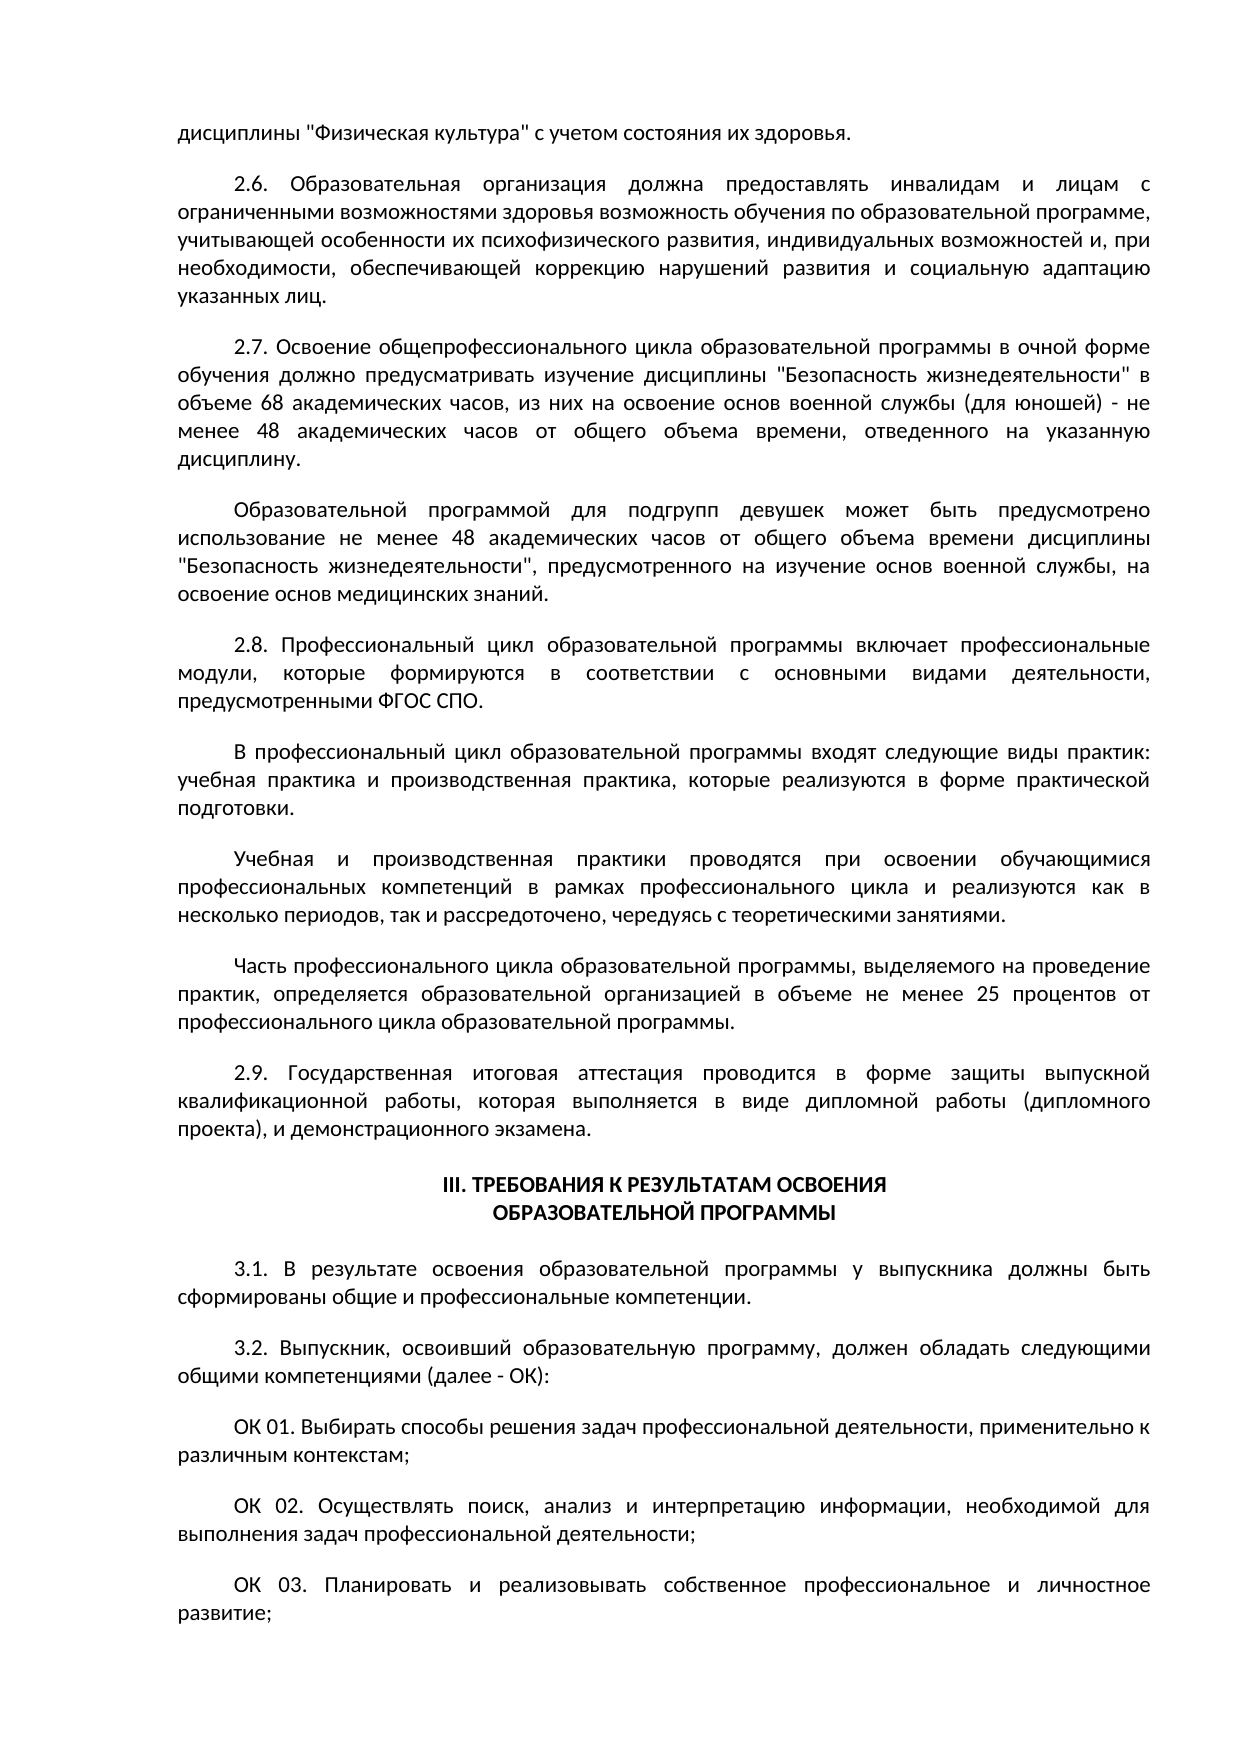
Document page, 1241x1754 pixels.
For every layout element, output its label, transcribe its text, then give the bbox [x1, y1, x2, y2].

text ОК 01. Выбирать способы решения задач профессиональной деятельности, применительно к различным контекстам; [177, 1412, 1152, 1468]
text Образовательной программой для подгрупп девушек может быть предусмотрено использование не менее 48 академических часов от общего объема времени дисциплины "Безопасность жизнедеятельности", предусмотренного на изучение основ военной службы, на освоение основ медицинских знаний. [177, 495, 1152, 607]
text 2.9. Государственная итоговая аттестация проводится в форме защиты выпускной квалификационной работы, которая выполняется в виде дипломной работы (дипломного проекта), и демонстрационного экзамена. [177, 1058, 1152, 1142]
text Часть профессионального цикла образовательной программы, выделяемого на проведение практик, определяется образовательной организацией в объеме не менее 25 процентов от профессионального цикла образовательной программы. [177, 951, 1152, 1035]
text 3.1. В результате освоения образовательной программы у выпускника должны быть сформированы общие и профессиональные компетенции. [177, 1254, 1152, 1310]
text 3.2. Выпускник, освоивший образовательную программу, должен обладать следующими общими компетенциями (далее - ОК): [177, 1333, 1152, 1389]
text Учебная и производственная практики проводятся при освоении обучающимися профессиональных компетенций в рамках профессионального цикла и реализуются как в несколько периодов, так и рассредоточено, чередуясь с теоретическими занятиями. [177, 844, 1152, 928]
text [177, 118, 1152, 146]
title III. ТРЕБОВАНИЯ К РЕЗУЛЬТАТАМ ОСВОЕНИЯ [177, 1170, 1152, 1198]
text 2.6. Образовательная организация должна предоставлять инвалидам и лицам с ограниченными возможностями здоровья возможность обучения по образовательной программе, учитывающей особенности их психофизического развития, индивидуальных возможностей и, при необходимости, обеспечивающей коррекцию нарушений развития и социальную адаптацию указанных лиц. [177, 169, 1152, 309]
text ОК 02. Осуществлять поиск, анализ и интерпретацию информации, необходимой для выполнения задач профессиональной деятельности; [177, 1491, 1152, 1547]
text 2.8. Профессиональный цикл образовательной программы включает профессиональные модули, которые формируются в соответствии с основными видами деятельности, предусмотренными ФГОС СПО. [177, 630, 1152, 714]
text В профессиональный цикл образовательной программы входят следующие виды практик: учебная практика и производственная практика, которые реализуются в форме практической подготовки. [177, 737, 1152, 821]
text ОК 03. Планировать и реализовывать собственное профессиональное и личностное развитие; [177, 1570, 1152, 1626]
text 2.7. Освоение общепрофессионального цикла образовательной программы в очной форме обучения должно предусматривать изучение дисциплины "Безопасность жизнедеятельности" в объеме 68 академических часов, из них на освоение основ военной службы (для юношей) - не менее 48 академических часов от общего объема времени, отведенного на указанную дисциплину. [177, 332, 1152, 472]
title ОБРАЗОВАТЕЛЬНОЙ ПРОГРАММЫ [177, 1198, 1152, 1226]
